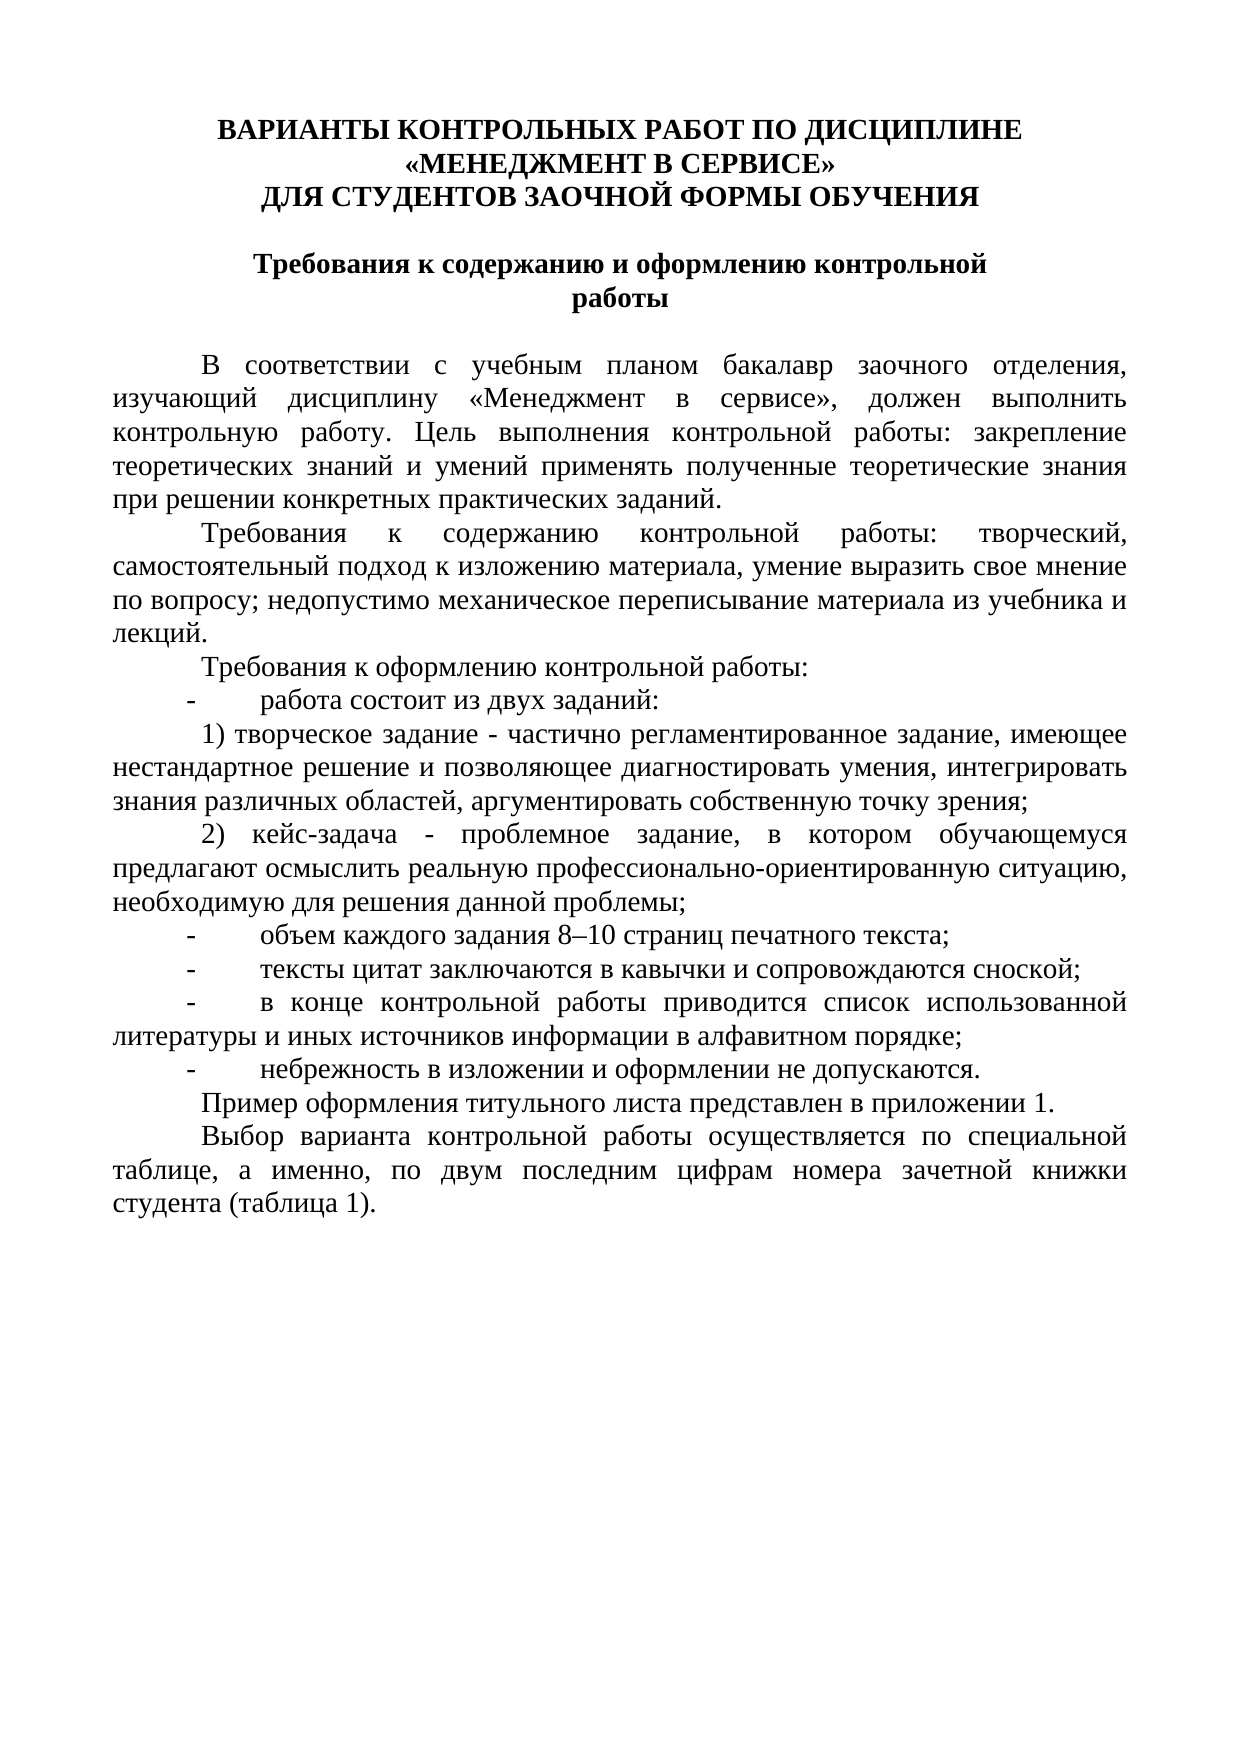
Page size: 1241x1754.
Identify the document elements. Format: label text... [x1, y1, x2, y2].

list небрежность в изложении и оформлении не допускаются. [112, 1051, 1128, 1085]
subtitle Требования к содержанию и оформлению контрольной [112, 246, 1128, 280]
text Пример оформления титульного листа представлен в приложении 1. [112, 1085, 1128, 1118]
text Требования к содержанию контрольной работы: творческий, самостоятельный подход к изложению материала, умение выразить свое мнение по вопросу; недопустимо механическое переписывание материала из учебника и лекций. [112, 515, 1128, 649]
list работа состоит из двух заданий: [112, 682, 1128, 716]
text В соответствии с учебным планом бакалавр заочного отделения, изучающий дисциплину «Менеджмент в сервисе», должен выполнить контрольную работу. Цель выполнения контрольной работы: закрепление теоретических знаний и умений применять полученные теоретические знания при решении конкретных практических заданий. [112, 347, 1128, 515]
text 1) творческое задание - частично регламентированное задание, имеющее нестандартное решение и позволяющее диагностировать умения, интегрировать знания различных областей, аргументировать собственную точку зрения; [112, 716, 1128, 817]
text 2) кейс-задача - проблемное задание, в котором обучающемуся предлагают осмыслить реальную профессионально-ориентированную ситуацию, необходимую для решения данной проблемы; [112, 817, 1128, 917]
list тексты цитат заключаются в кавычки и сопровождаются сноской; [112, 951, 1128, 984]
list в конце контрольной работы приводится список использованной литературы и иных источников информации в алфавитном порядке; [112, 984, 1128, 1051]
subtitle ВАРИАНТЫ КОНТРОЛЬНЫХ РАБОТ ПО ДИСЦИПЛИНЕ «МЕНЕДЖМЕНТ В СЕРВИСЕ» [112, 112, 1128, 179]
subtitle ДЛЯ СТУДЕНТОВ ЗАОЧНОЙ ФОРМЫ ОБУЧЕНИЯ [112, 179, 1128, 213]
list объем каждого задания 8–10 страниц печатного текста; [112, 917, 1128, 951]
subtitle работы [112, 280, 1128, 313]
text Требования к оформлению контрольной работы: [112, 649, 1128, 682]
text Выбор варианта контрольной работы осуществляется по специальной таблице, а именно, по двум последним цифрам номера зачетной книжки студента (таблица 1). [112, 1118, 1128, 1219]
